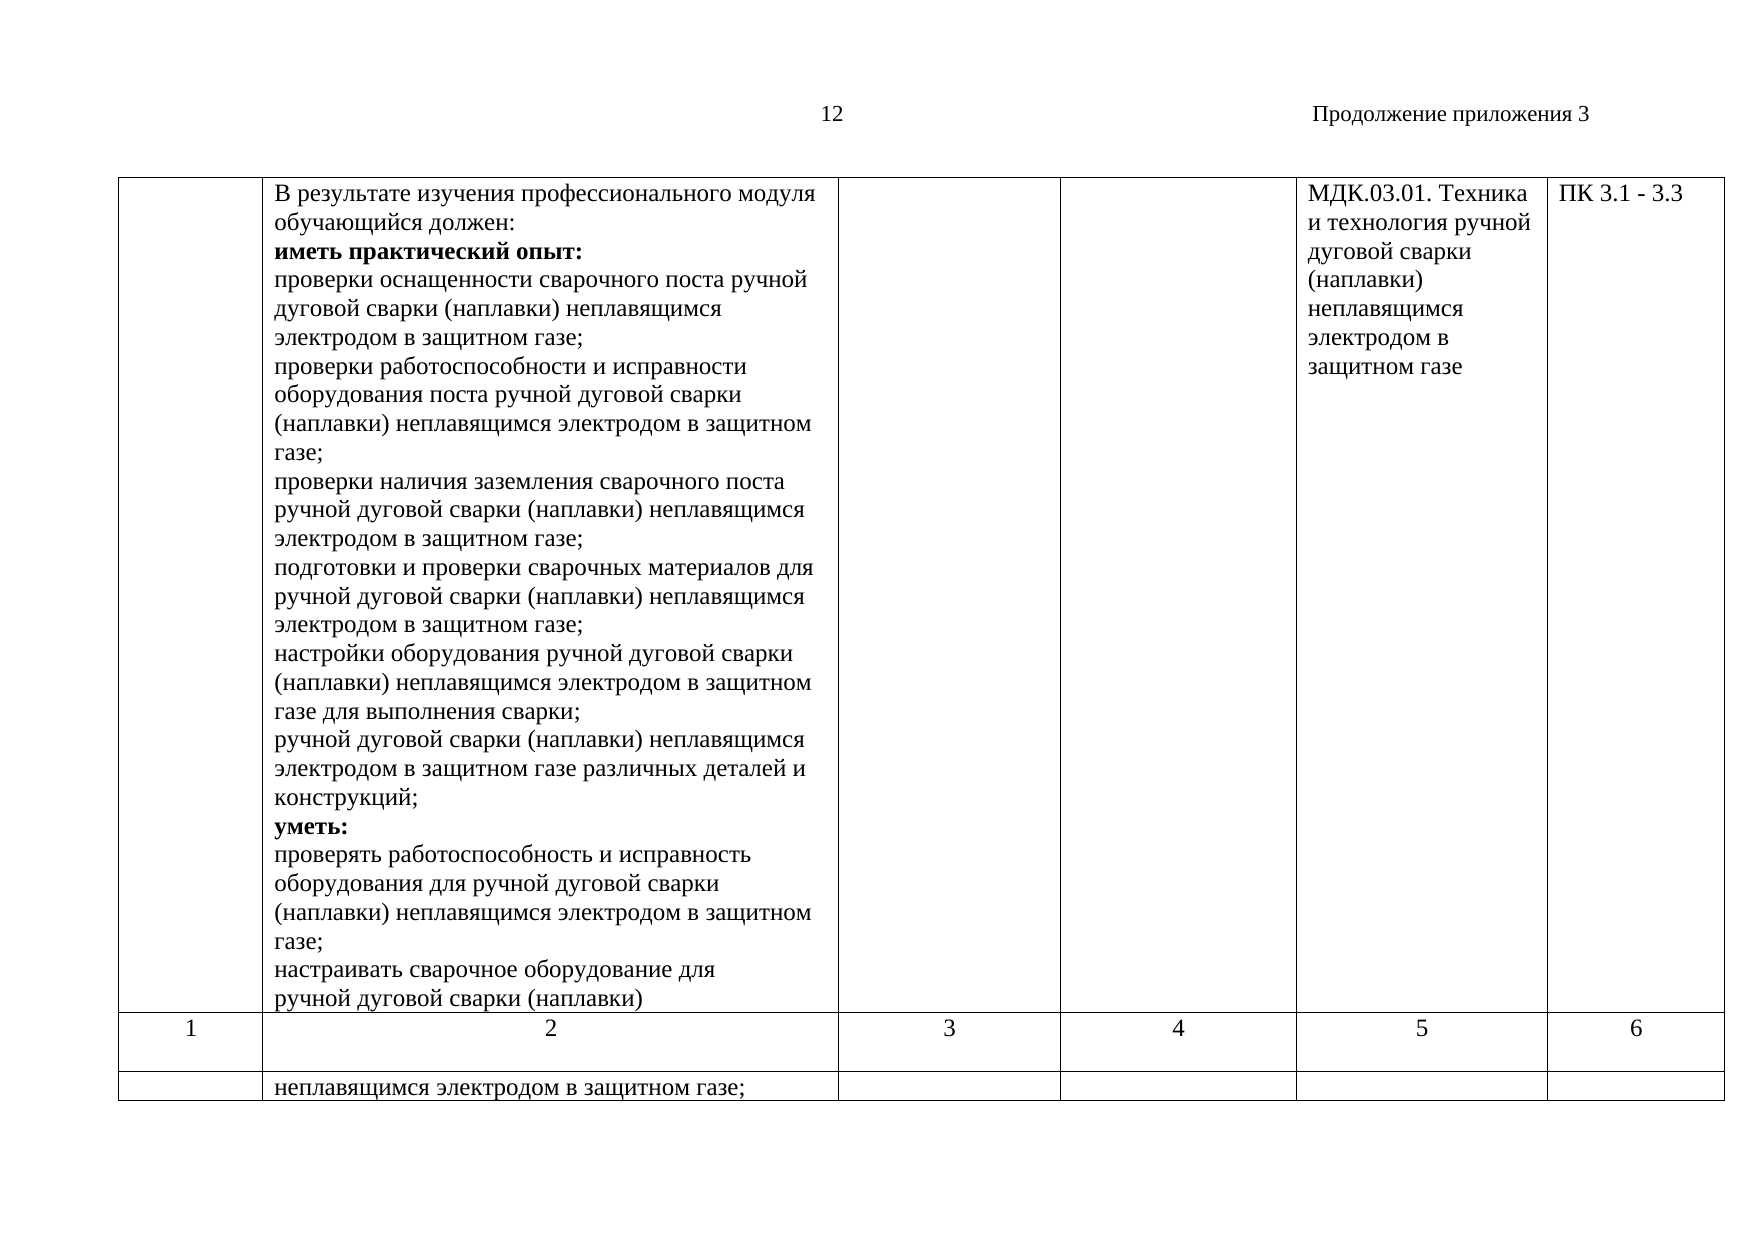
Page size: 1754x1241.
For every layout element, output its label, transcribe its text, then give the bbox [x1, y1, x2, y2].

table_cell [119, 178, 262, 1012]
table_cell 2 [263, 1013, 838, 1071]
table_cell [1297, 1072, 1547, 1100]
table_cell [119, 1072, 262, 1100]
table_cell [839, 178, 1060, 1012]
table_cell МДК.03.01. Техника и технология ручной дуговой сварки (наплавки) неплавящимся электродом в защитном газе [1297, 178, 1547, 1012]
table_cell 1 [119, 1013, 262, 1071]
table_cell В результате изучения профессионального модуля обучающийся должен: иметь практический опыт: проверки оснащенности сварочного поста ручной дуговой сварки (наплавки) неплавящимся электродом в защитном газе; проверки работоспособности и исправности оборудования поста ручной дуговой сварки (наплавки) неплавящимся электродом в защитном газе; проверки наличия заземления сварочного поста ручной дуговой сварки (наплавки) неплавящимся электродом в защитном газе; подготовки и проверки сварочных материалов для ручной дуговой сварки (наплавки) неплавящимся электродом в защитном газе; настройки оборудования ручной дуговой сварки (наплавки) неплавящимся электродом в защитном газе для выполнения сварки; ручной дуговой сварки (наплавки) неплавящимся электродом в защитном газе различных деталей и конструкций; уметь: проверять работоспособность и исправность оборудования для ручной дуговой сварки (наплавки) неплавящимся электродом в защитном газе; настраивать сварочное оборудование для ручной дуговой сварки (наплавки) [263, 178, 838, 1012]
table_cell 4 [1061, 1013, 1296, 1071]
table_cell [1061, 1072, 1296, 1100]
table_cell 5 [1297, 1013, 1547, 1071]
table_cell 6 [1548, 1013, 1724, 1071]
table_cell [839, 1072, 1060, 1100]
table_cell [1061, 178, 1296, 1012]
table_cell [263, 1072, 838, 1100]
table_cell ПК 3.1 - 3.3 [1548, 178, 1724, 1012]
table_cell [1548, 1072, 1724, 1100]
table_cell 3 [839, 1013, 1060, 1071]
